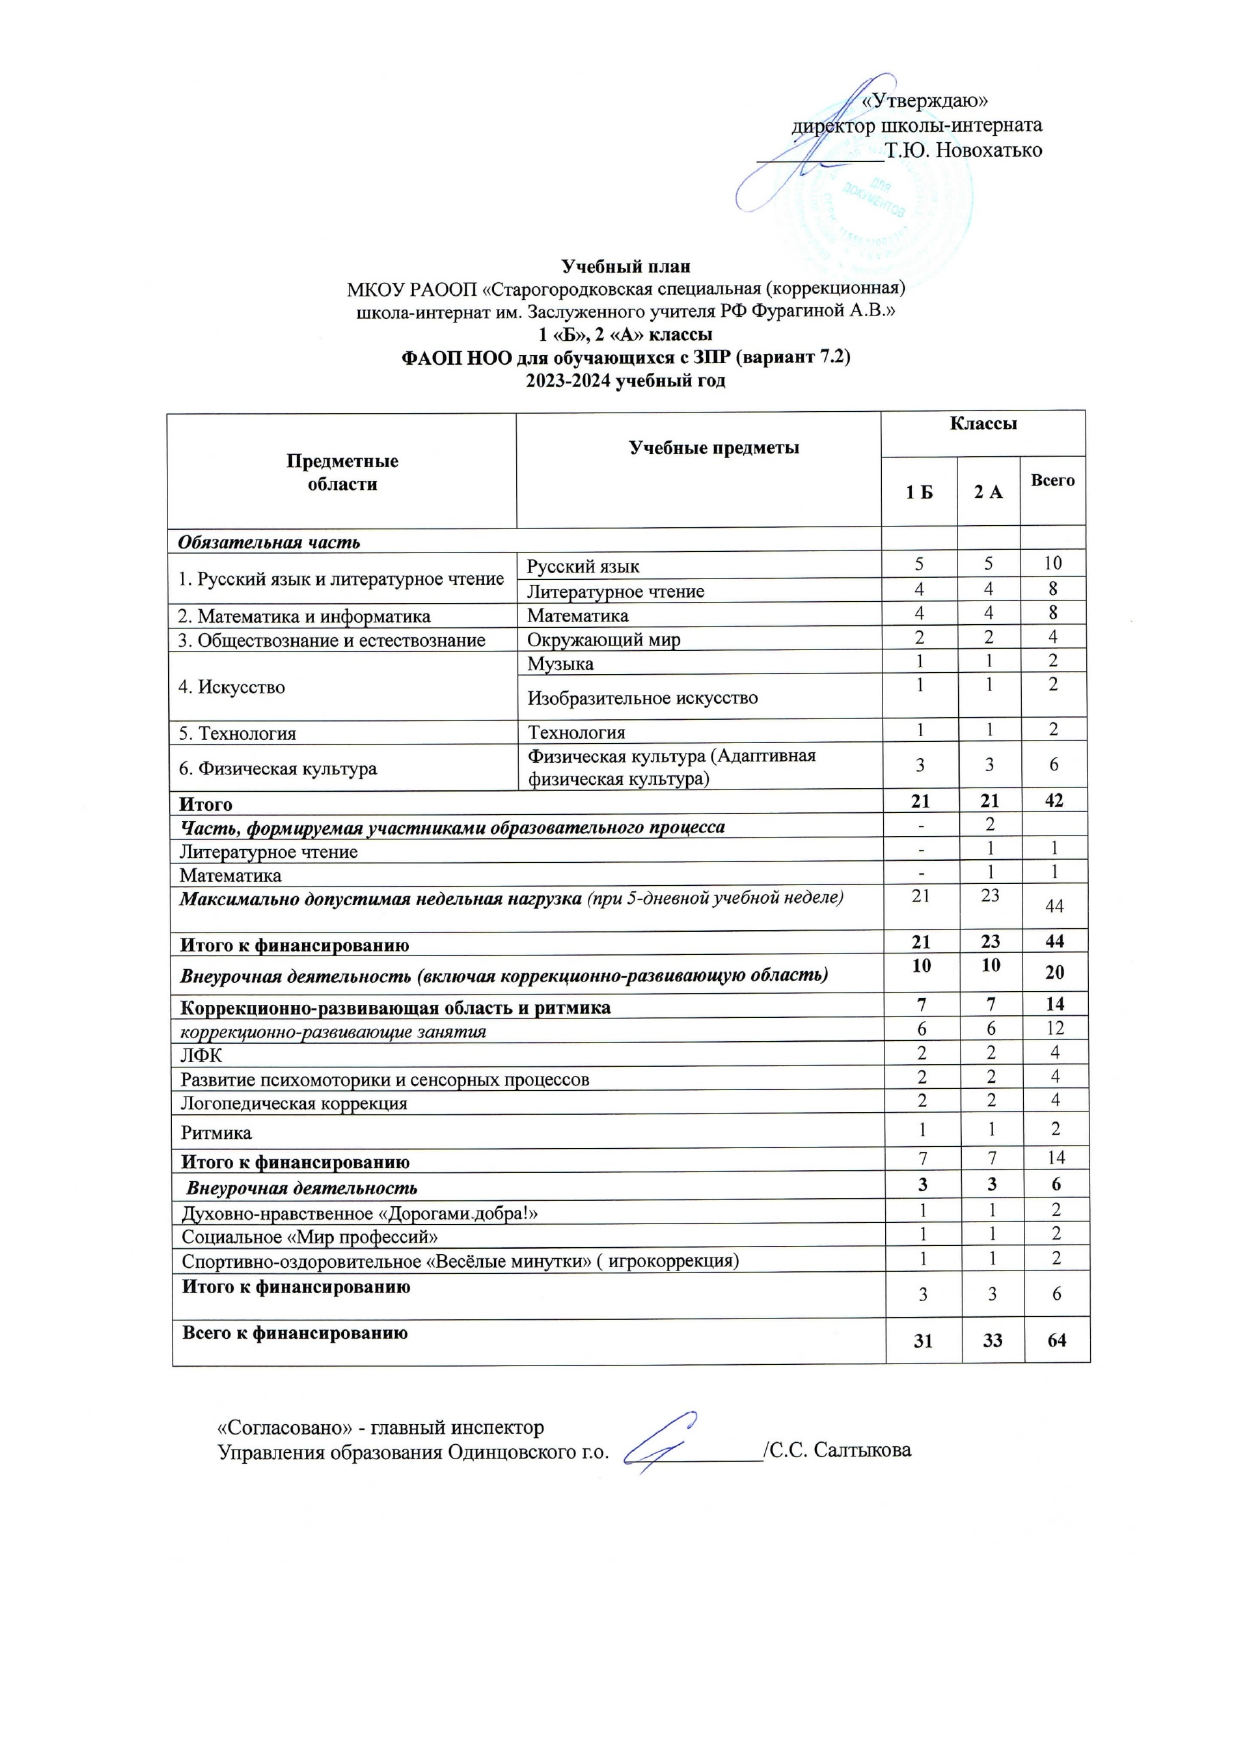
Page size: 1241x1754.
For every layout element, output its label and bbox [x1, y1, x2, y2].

picture [73, 59, 1137, 1566]
